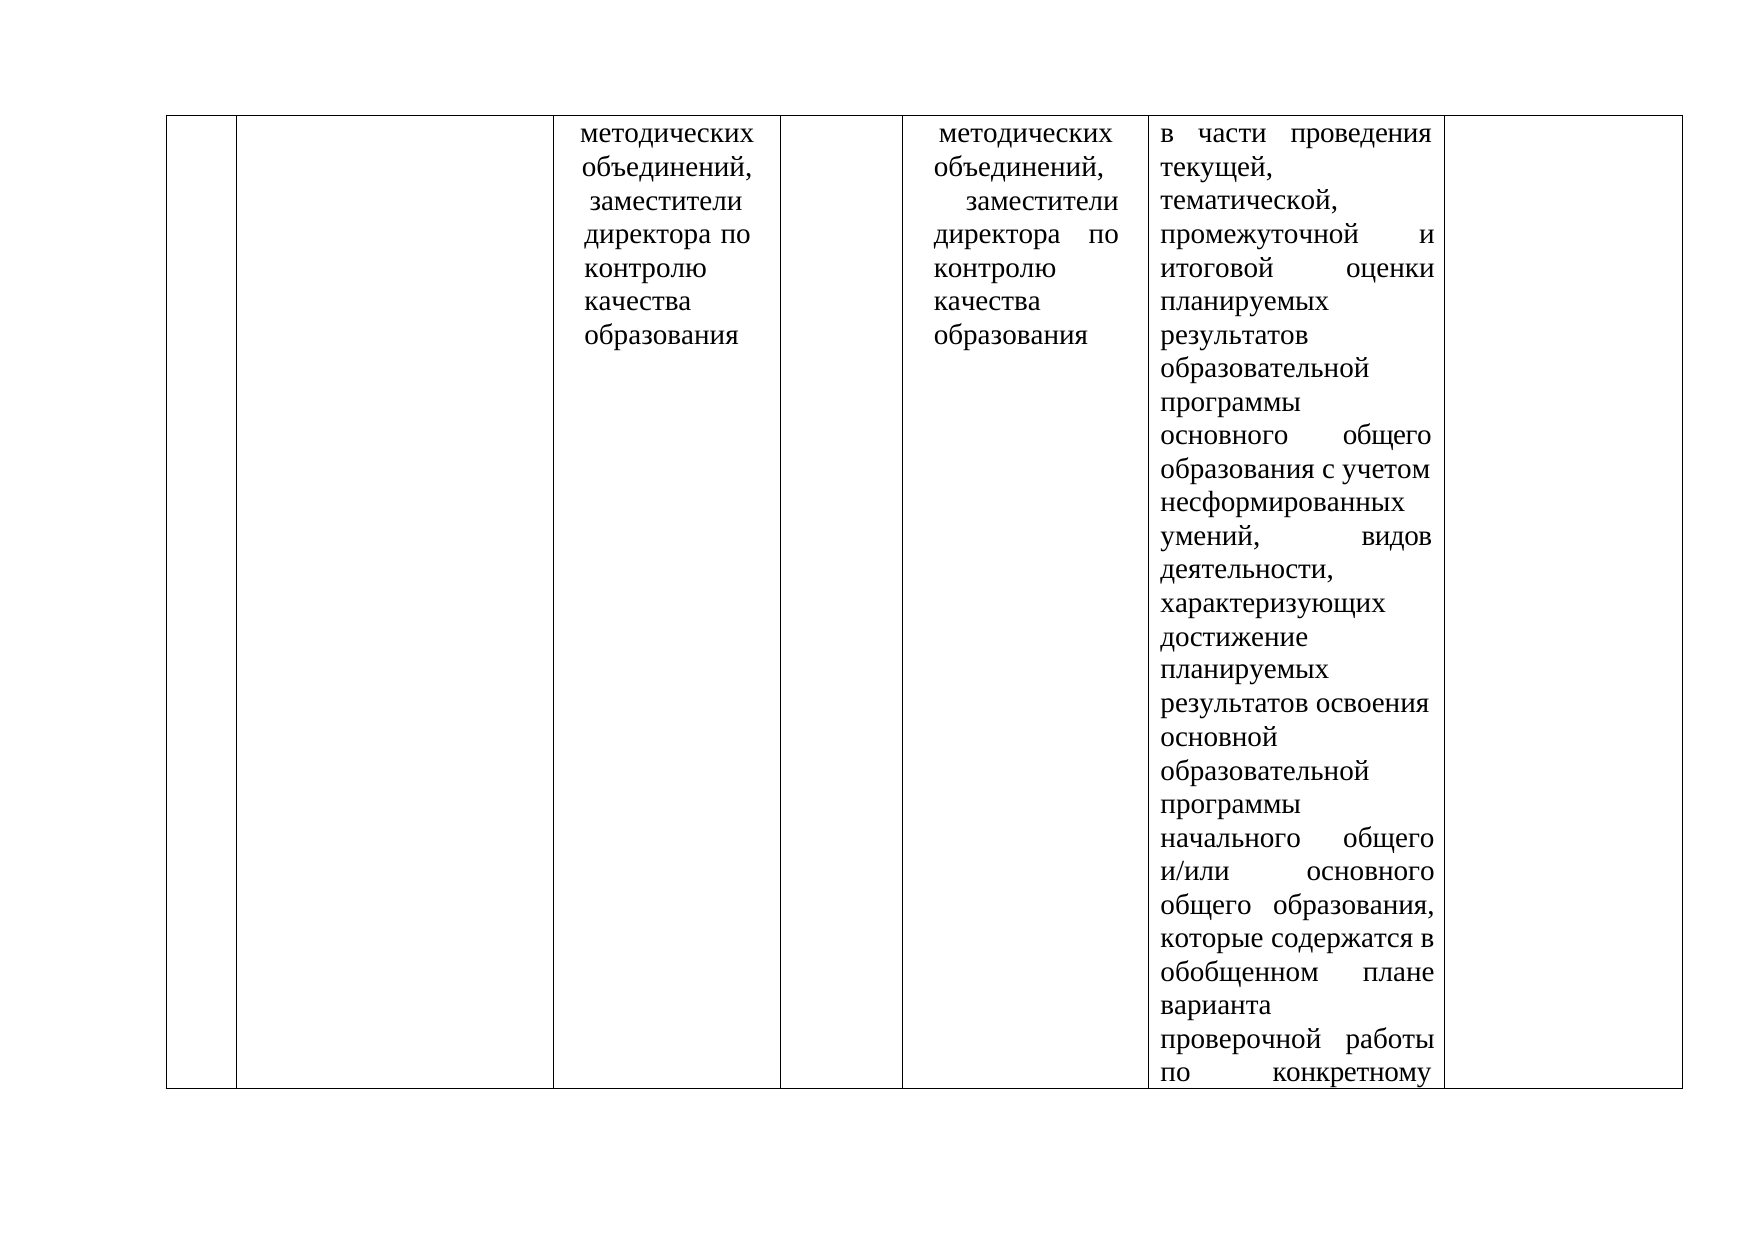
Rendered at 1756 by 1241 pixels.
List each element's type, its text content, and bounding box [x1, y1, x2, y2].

table_header [167, 116, 236, 1088]
table_header методических объединений, заместители директора по контролю качества образования [554, 116, 780, 1088]
table_header [1445, 116, 1682, 1088]
table_header [781, 116, 902, 1088]
table_header методических объединений, заместители директора по контролю качества образования [903, 116, 1148, 1088]
table_header в части проведения текущей, тематической, промежуточной и итоговой оценки планируемых результатов образовательной программы основного общего образования с учетом несформированных умений, видов деятельности, характеризующих достижение планируемых результатов освоения основной образовательной программы начального общего и/или основного общего образования, которые содержатся в обобщенном плане варианта проверочной работы по конкретному [1149, 116, 1444, 1088]
table_header [237, 116, 553, 1088]
